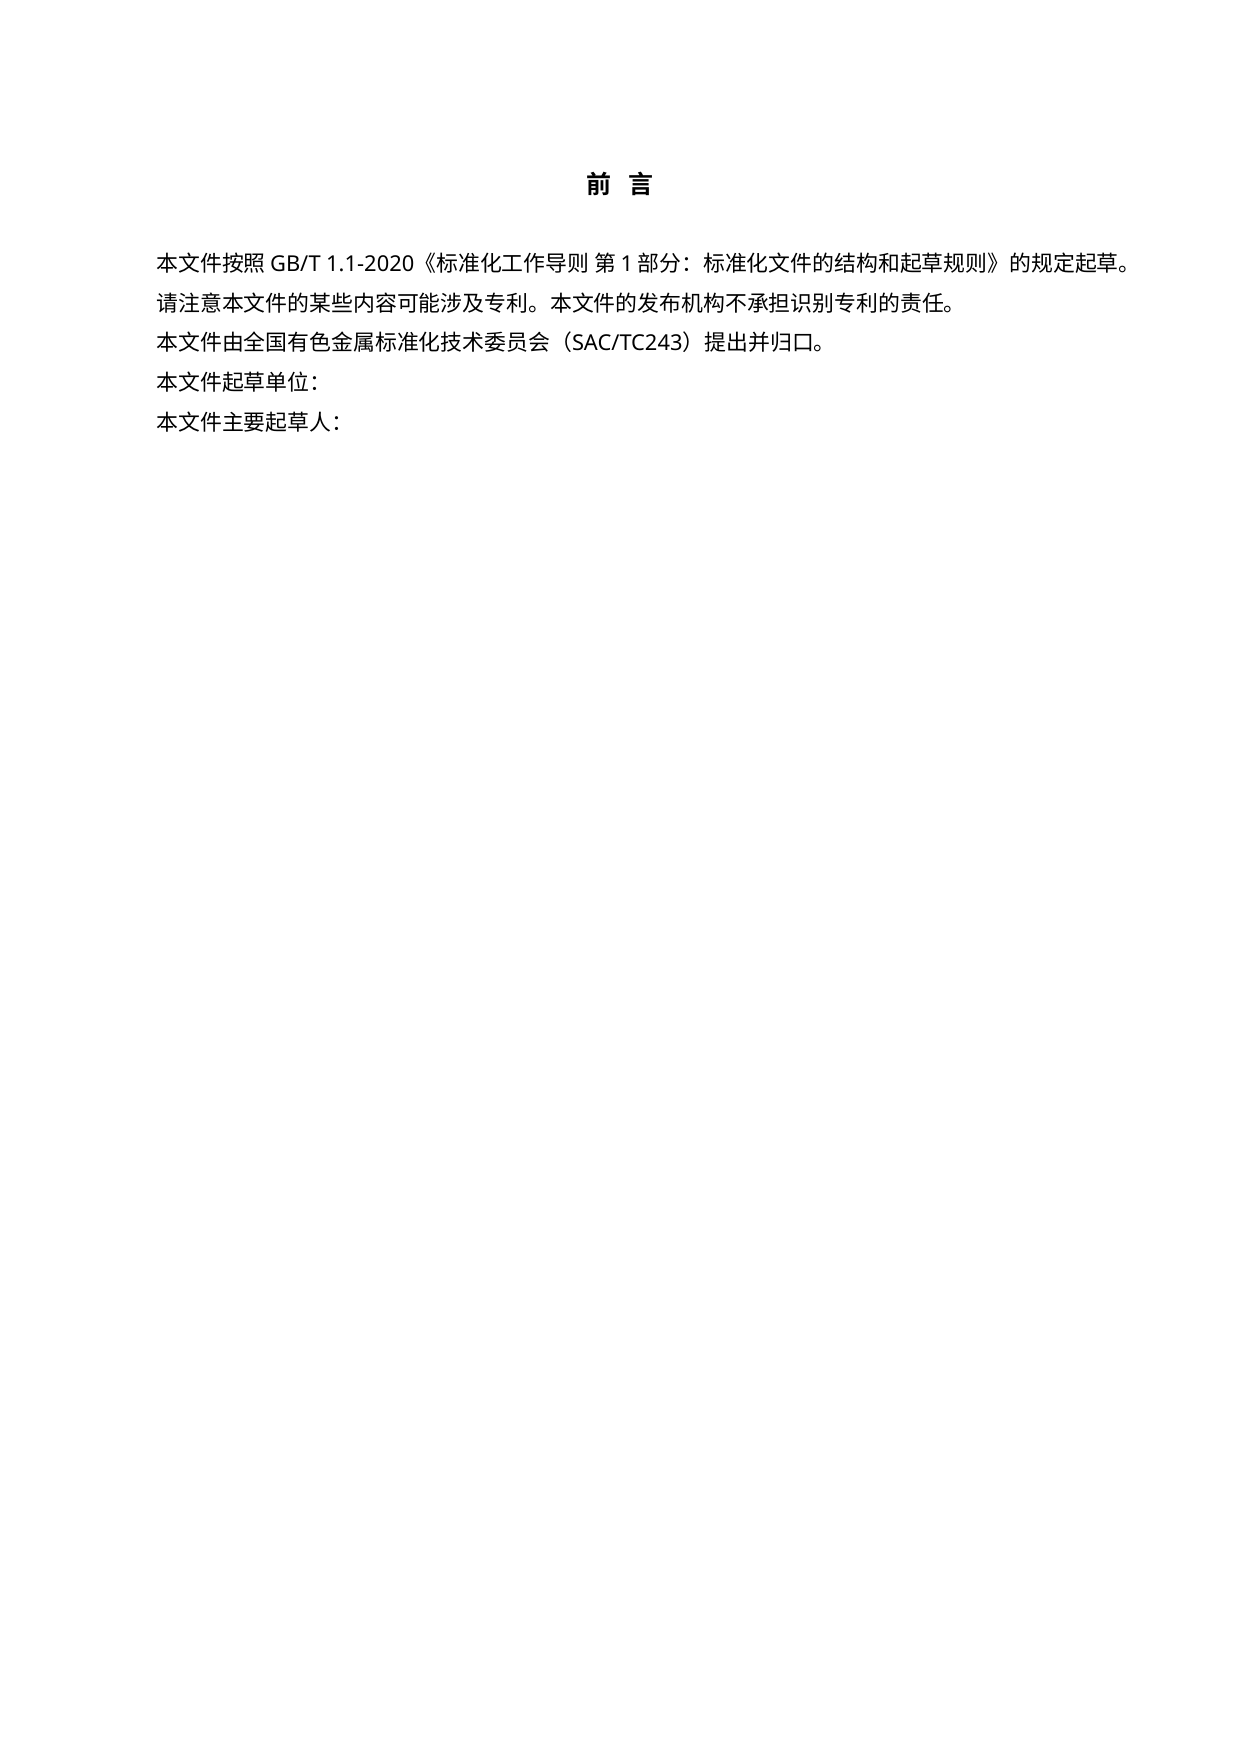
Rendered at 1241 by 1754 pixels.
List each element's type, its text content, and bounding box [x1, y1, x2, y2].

text 本文件按照GB/T 1.1-2020《标准化工作导则 第1部分：标准化文件的结构和起草规则》的规定起草。 [112, 242, 1128, 282]
text 本文件主要起草人： [112, 401, 1128, 440]
text 本文件由全国有色金属标准化技术委员会（SAC/TC243）提出并归口。 [112, 321, 1128, 361]
text 本文件起草单位： [112, 361, 1128, 401]
text 前 言 [112, 163, 1128, 202]
text 请注意本文件的某些内容可能涉及专利。本文件的发布机构不承担识别专利的责任。 [112, 282, 1128, 321]
